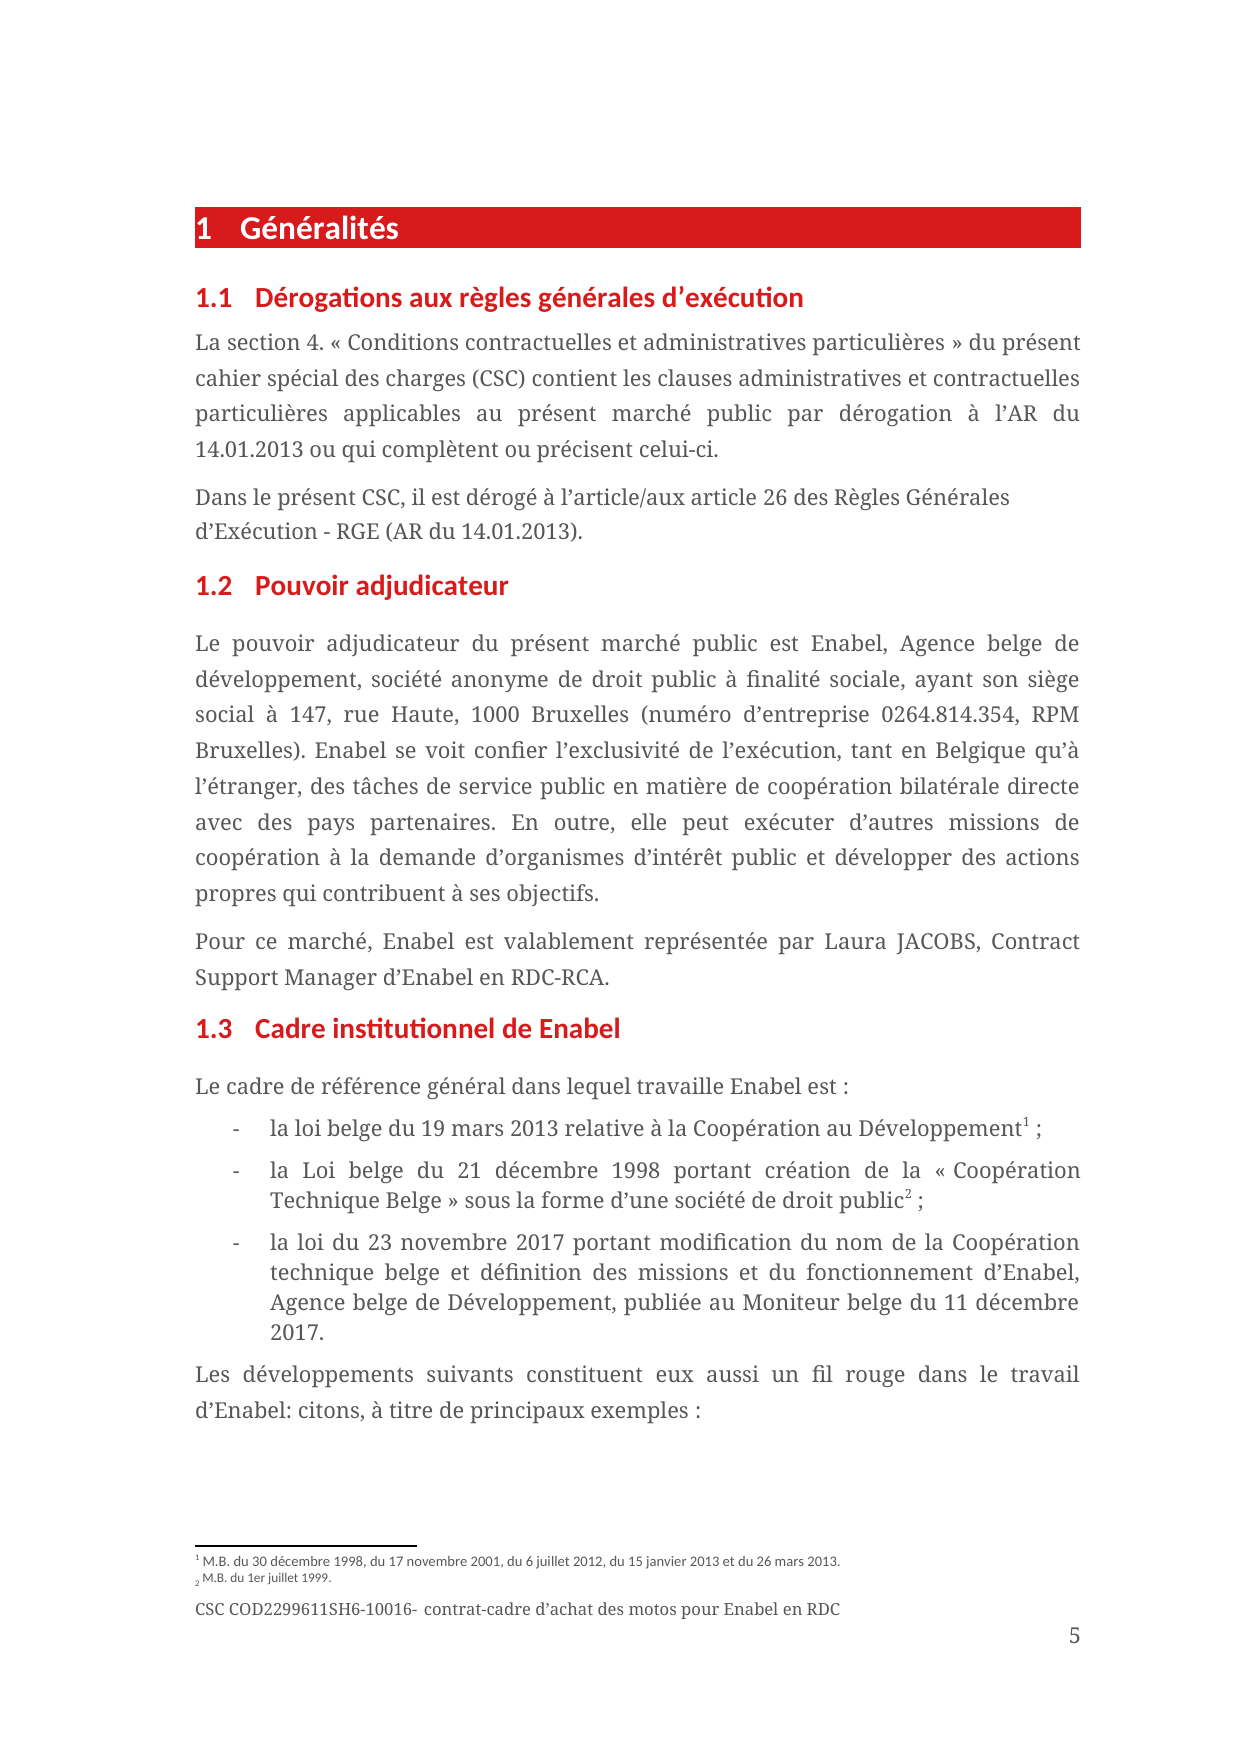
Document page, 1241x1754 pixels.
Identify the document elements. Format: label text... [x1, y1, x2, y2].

text Le cadre de référence général dans lequel travaille Enabel est : [195, 1071, 1081, 1101]
list la loi belge du 19 mars 2013 relative à la Coopération au Développement ; [232, 1113, 1081, 1143]
text Dans le présent CSC, il est dérogé à l’article/aux article 26 des Règles Générales d’Exécution - RGE (AR du 14.01.2013). [195, 482, 1081, 546]
list la Loi belge du 21 décembre 1998 portant création de la « Coopération Technique Belge » sous la forme d’une société de droit public ; [232, 1155, 1081, 1215]
list la loi du 23 novembre 2017 portant modification du nom de la Coopération technique belge et définition des missions et du fonctionnement d’Enabel, Agence belge de Développement, publiée au Moniteur belge du 11 décembre 2017. [232, 1227, 1081, 1347]
subtitle Dérogations aux règles générales d’exécution [195, 279, 1081, 314]
subtitle Généralités [195, 207, 1081, 248]
text Le pouvoir adjudicateur du présent marché public est Enabel, Agence belge de développement, société anonyme de droit public à finalité sociale, ayant son siège social à 147, rue Haute, 1000 Bruxelles (numéro d’entreprise 0264.814.354, RPM Bruxelles). Enabel se voit confier l’exclusivité de l’exécution, tant en Belgique qu’à l’étranger, des tâches de service public en matière de coopération bilatérale directe avec des pays partenaires. En outre, elle peut exécuter d’autres missions de coopération à la demande d’organismes d’intérêt public et développer des actions propres qui contribuent à ses objectifs. [195, 628, 1081, 908]
subtitle Pouvoir adjudicateur [195, 567, 1081, 603]
text Pour ce marché, Enabel est valablement représentée par Laura JACOBS, Contract Support Manager d’Enabel en RDC-RCA. [195, 926, 1081, 992]
subtitle Cadre institutionnel de Enabel [195, 1010, 1081, 1046]
text Les développements suivants constituent eux aussi un fil rouge dans le travail d’Enabel: citons, à titre de principaux exemples : [195, 1359, 1081, 1424]
text La section 4. « Conditions contractuelles et administratives particulières » du présent cahier spécial des charges (CSC) contient les clauses administratives et contractuelles particulières applicables au présent marché public par dérogation à l’AR du 14.01.2013 ou qui complètent ou précisent celui-ci. [195, 327, 1081, 464]
